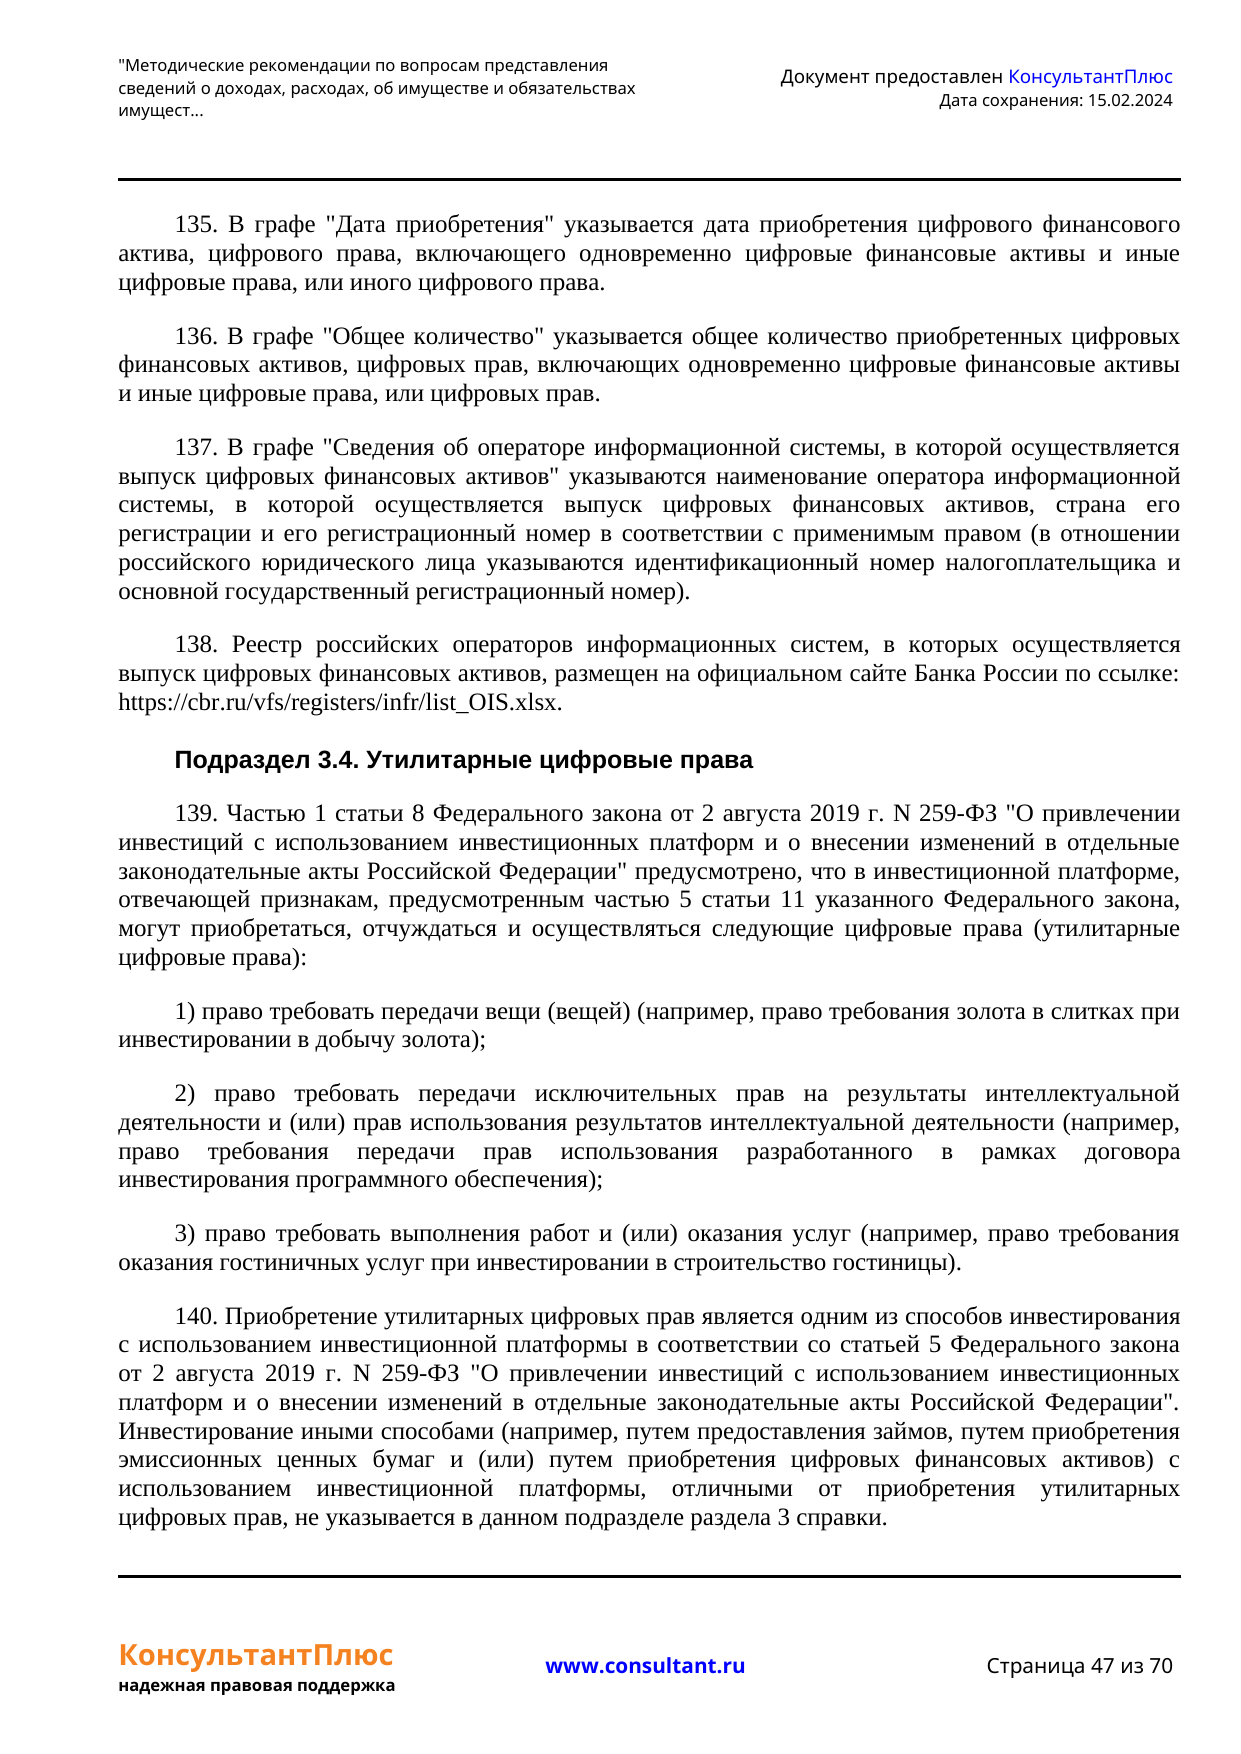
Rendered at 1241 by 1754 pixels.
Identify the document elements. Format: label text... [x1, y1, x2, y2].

text 140. Приобретение утилитарных цифровых прав является одним из способов инвестирования с использованием инвестиционной платформы в соответствии со статьей 5 Федерального закона от 2 августа 2019 г. N 259-ФЗ "О привлечении инвестиций с использованием инвестиционных платформ и о внесении изменений в отдельные законодательные акты Российской Федерации". Инвестирование иными способами (например, путем предоставления займов, путем приобретения эмиссионных ценных бумаг и (или) путем приобретения цифровых финансовых активов) с использованием инвестиционной платформы, отличными от приобретения утилитарных цифровых прав, не указывается в данном подразделе раздела 3 справки. [118, 1301, 1181, 1531]
text 3) право требовать выполнения работ и (или) оказания услуг (например, право требования оказания гостиничных услуг при инвестировании в строительство гостиницы). [118, 1218, 1181, 1276]
text 137. В графе "Сведения об операторе информационной системы, в которой осуществляется выпуск цифровых финансовых активов" указываются наименование оператора информационной системы, в которой осуществляется выпуск цифровых финансовых активов, страна его регистрации и его регистрационный номер в соответствии с применимым правом (в отношении российского юридического лица указываются идентификационный номер налогоплательщика и основной государственный регистрационный номер). [118, 432, 1181, 604]
text 135. В графе "Дата приобретения" указывается дата приобретения цифрового финансового актива, цифрового права, включающего одновременно цифровые финансовые активы и иные цифровые права, или иного цифрового права. [118, 209, 1181, 296]
title Подраздел 3.4. Утилитарные цифровые права [118, 744, 1181, 773]
text 138. Реестр российских операторов информационных систем, в которых осуществляется выпуск цифровых финансовых активов, размещен на официальном сайте Банка России по ссылке: https://cbr.ru/vfs/registers/infr/list_OIS.xlsx. [118, 629, 1181, 716]
text 136. В графе "Общее количество" указывается общее количество приобретенных цифровых финансовых активов, цифровых прав, включающих одновременно цифровые финансовые активы и иные цифровые права, или цифровых прав. [118, 321, 1181, 407]
text 139. Частью 1 статьи 8 Федерального закона от 2 августа 2019 г. N 259-ФЗ "О привлечении инвестиций с использованием инвестиционных платформ и о внесении изменений в отдельные законодательные акты Российской Федерации" предусмотрено, что в инвестиционной платформе, отвечающей признакам, предусмотренным частью 5 статьи 11 указанного Федерального закона, могут приобретаться, отчуждаться и осуществляться следующие цифровые права (утилитарные цифровые права): [118, 798, 1181, 971]
text 2) право требовать передачи исключительных прав на результаты интеллектуальной деятельности и (или) прав использования результатов интеллектуальной деятельности (например, право требования передачи прав использования разработанного в рамках договора инвестирования программного обеспечения); [118, 1078, 1181, 1193]
text 1) право требовать передачи вещи (вещей) (например, право требования золота в слитках при инвестировании в добычу золота); [118, 996, 1181, 1053]
